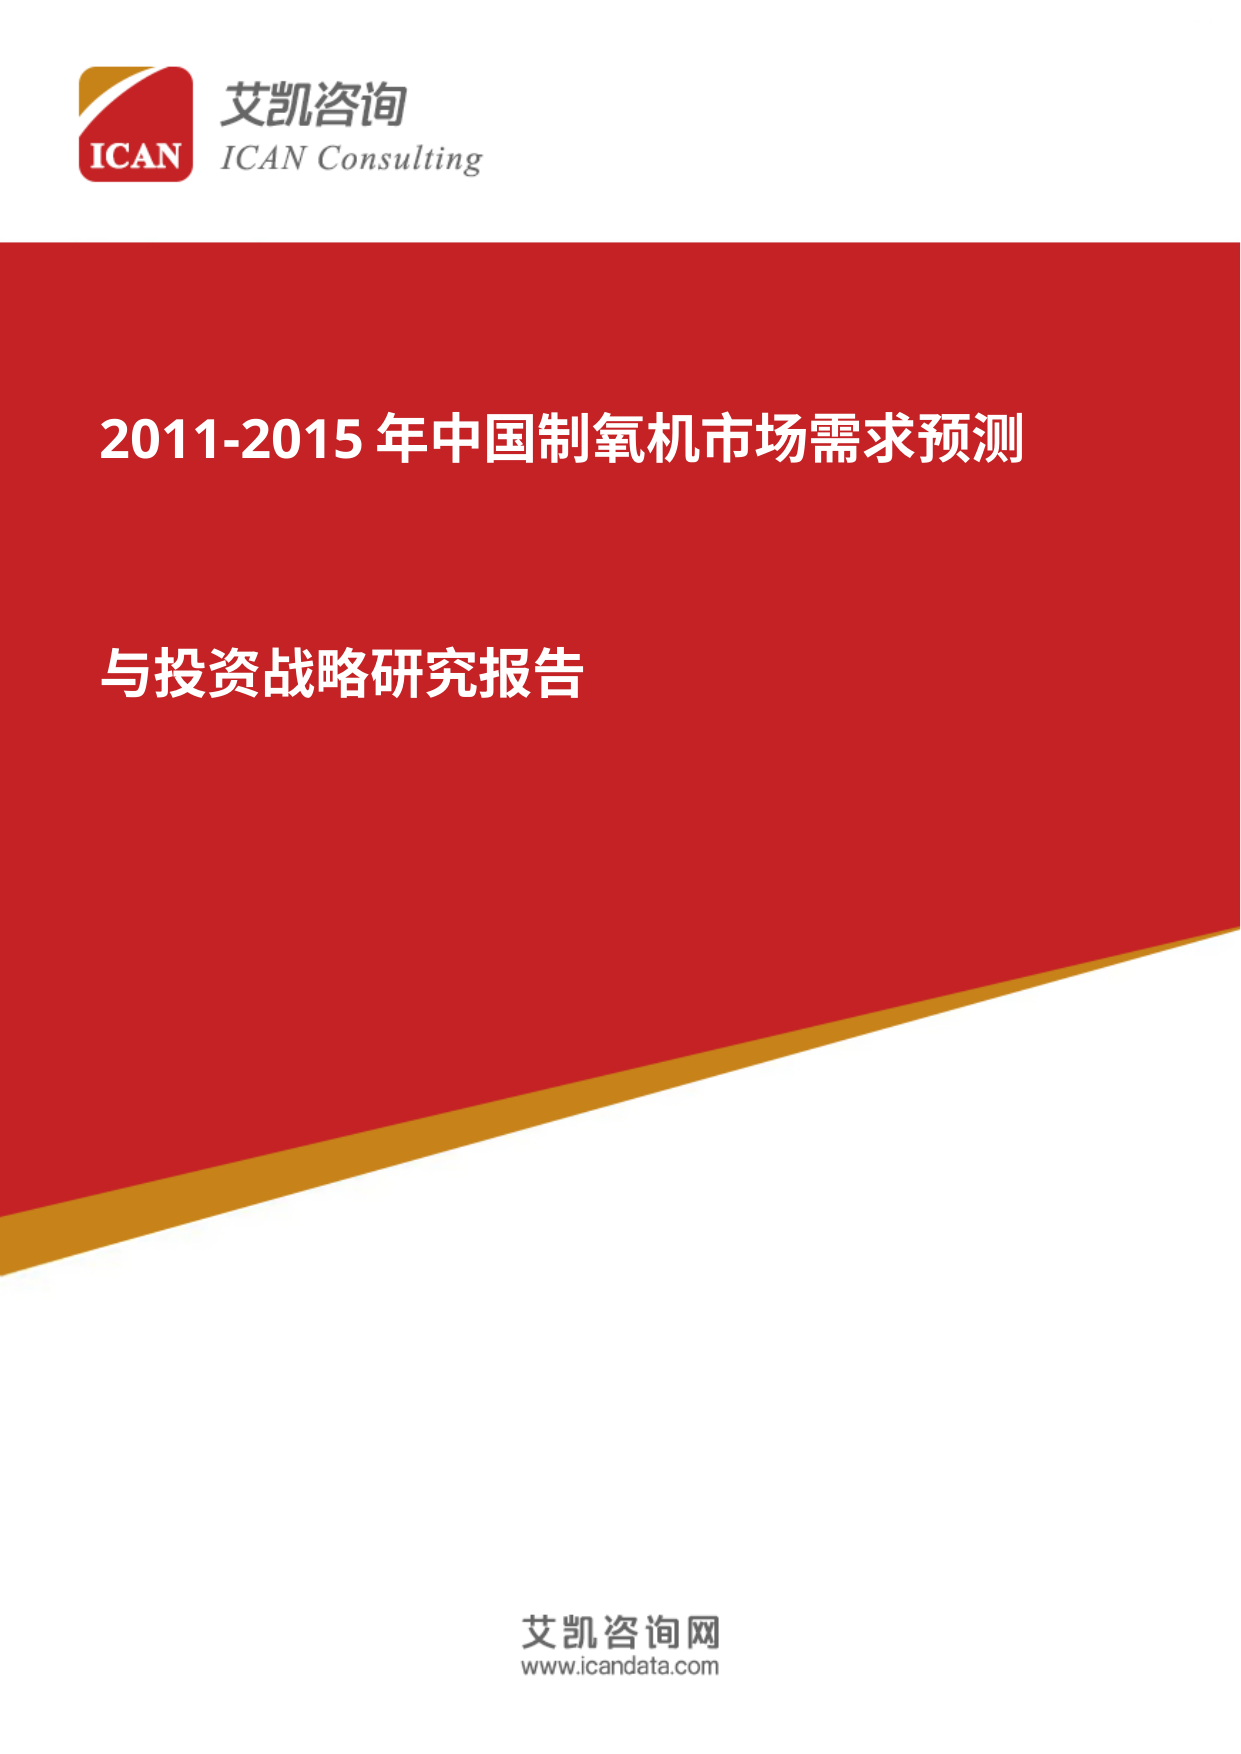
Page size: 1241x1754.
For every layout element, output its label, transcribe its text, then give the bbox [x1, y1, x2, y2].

subtitle 2011-2015年中国制氧机市场需求预测与投资战略研究报告 [99, 386, 1053, 718]
picture [0, 5, 1241, 1754]
